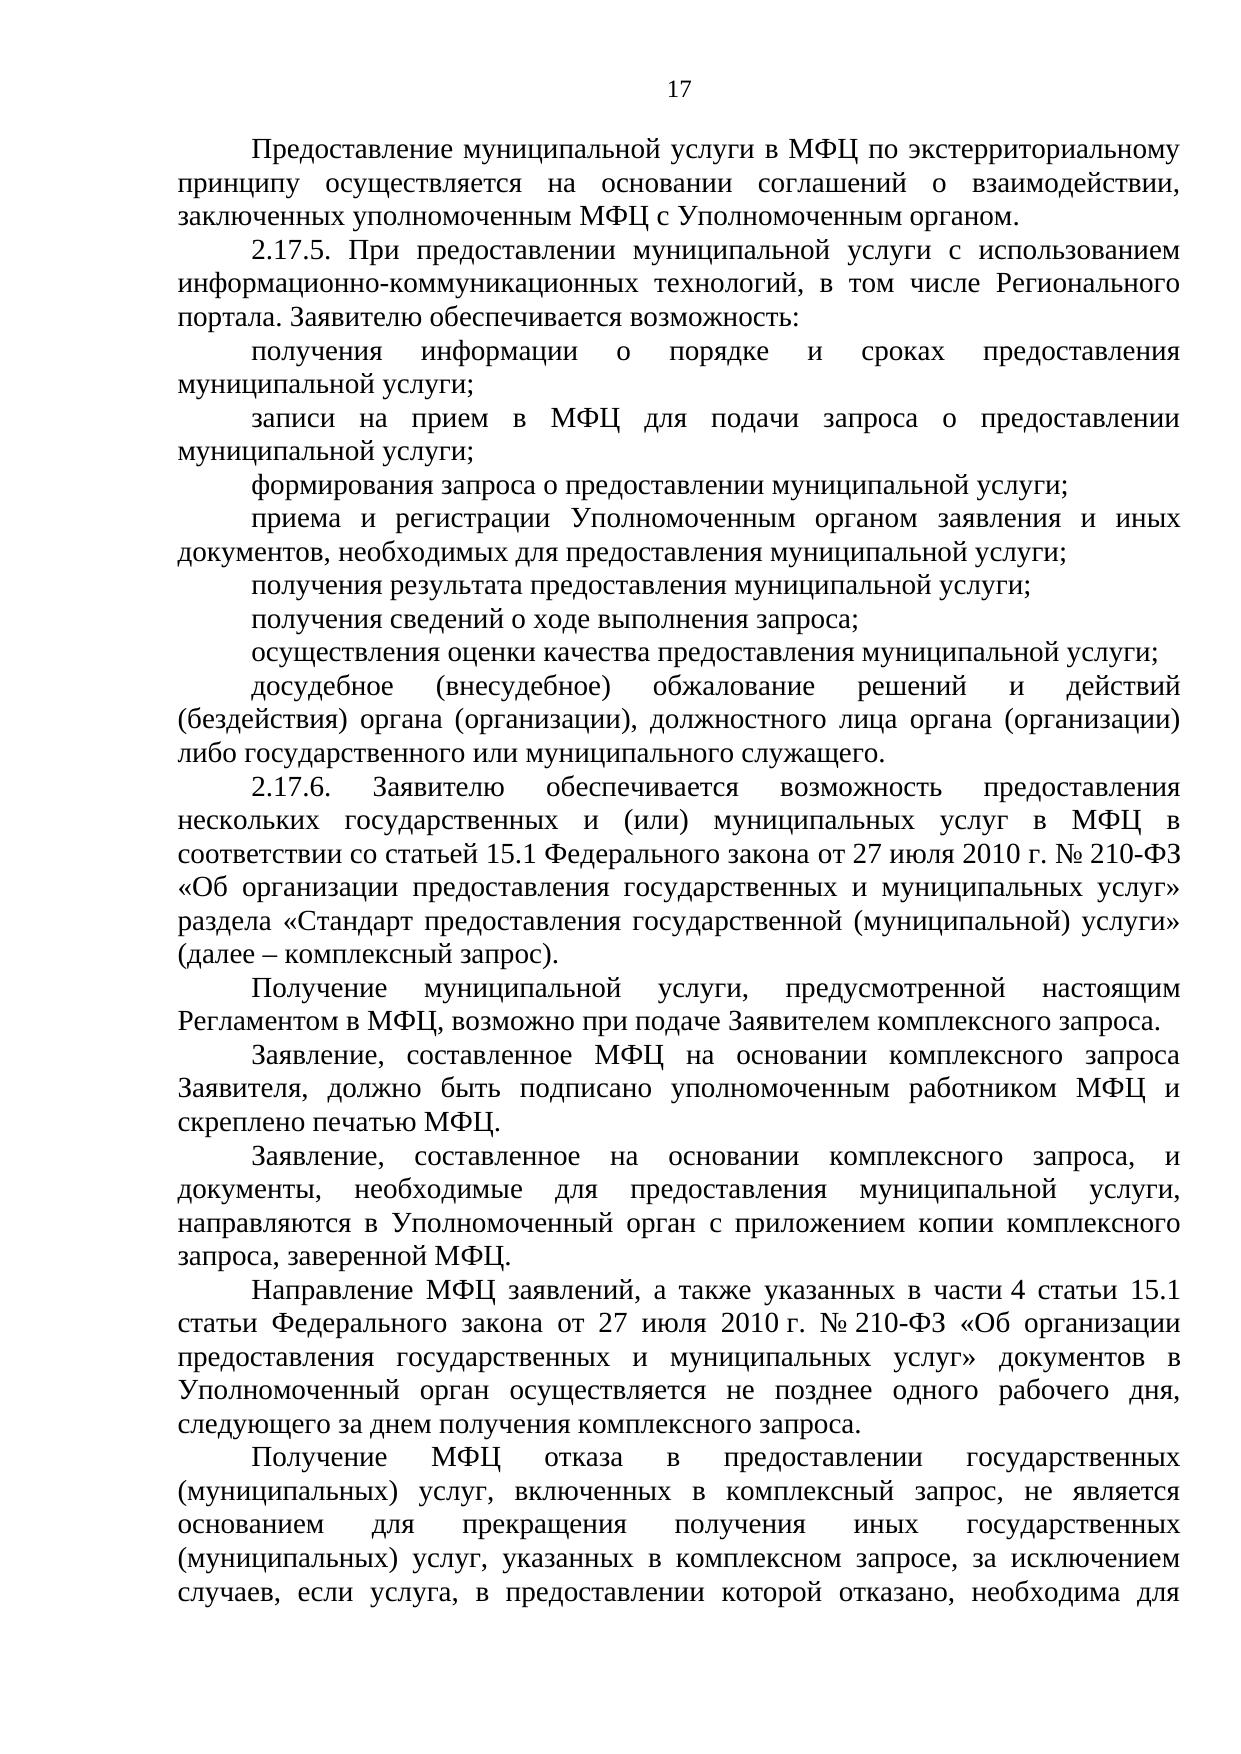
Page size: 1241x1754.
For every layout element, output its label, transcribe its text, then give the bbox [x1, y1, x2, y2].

text осуществления оценки качества предоставления муниципальной услуги; [177, 634, 1181, 668]
text Получение муниципальной услуги, предусмотренной настоящим Регламентом в МФЦ, возможно при подаче Заявителем комплексного запроса. [177, 970, 1181, 1037]
text получения информации о порядке и сроках предоставления муниципальной услуги; [177, 333, 1181, 400]
text получения сведений о ходе выполнения запроса; [177, 601, 1181, 634]
text Заявление, составленное на основании комплексного запроса, и документы, необходимые для предоставления муниципальной услуги, направляются в Уполномоченный орган с приложением копии комплексного запроса, заверенной МФЦ. [177, 1138, 1181, 1272]
text приема и регистрации Уполномоченным органом заявления и иных документов, необходимых для предоставления муниципальной услуги; [177, 500, 1181, 567]
text получения результата предоставления муниципальной услуги; [177, 567, 1181, 601]
text Направление МФЦ заявлений, а также указанных в части 4 статьи 15.1 статьи Федерального закона от 27 июля 2010 г. № 210-ФЗ «Об организации предоставления государственных и муниципальных услуг» документов в Уполномоченный орган осуществляется не позднее одного рабочего дня, следующего за днем получения комплексного запроса. [177, 1272, 1181, 1439]
text 2.17.5. При предоставлении муниципальной услуги с использованием информационно-коммуникационных технологий, в том числе Регионального портала. Заявителю обеспечивается возможность: [177, 232, 1181, 333]
text Предоставление муниципальной услуги в МФЦ по экстерриториальному принципу осуществляется на основании соглашений о взаимодействии, заключенных уполномоченным МФЦ с Уполномоченным органом. [177, 131, 1181, 232]
text 2.17.6. Заявителю обеспечивается возможность предоставления нескольких государственных и (или) муниципальных услуг в МФЦ в соответствии со статьей 15.1 Федерального закона от 27 июля 2010 г. № 210-ФЗ «Об организации предоставления государственных и муниципальных услуг» раздела «Стандарт предоставления государственной (муниципальной) услуги» (далее – комплексный запрос). [177, 769, 1181, 970]
text формирования запроса о предоставлении муниципальной услуги; [177, 467, 1181, 500]
text Заявление, составленное МФЦ на основании комплексного запроса Заявителя, должно быть подписано уполномоченным работником МФЦ и скреплено печатью МФЦ. [177, 1037, 1181, 1138]
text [177, 1439, 1181, 1607]
text досудебное (внесудебное) обжалование решений и действий (бездействия) органа (организации), должностного лица органа (организации) либо государственного или муниципального служащего. [177, 668, 1181, 769]
text записи на прием в МФЦ для подачи запроса о предоставлении муниципальной услуги; [177, 400, 1181, 467]
